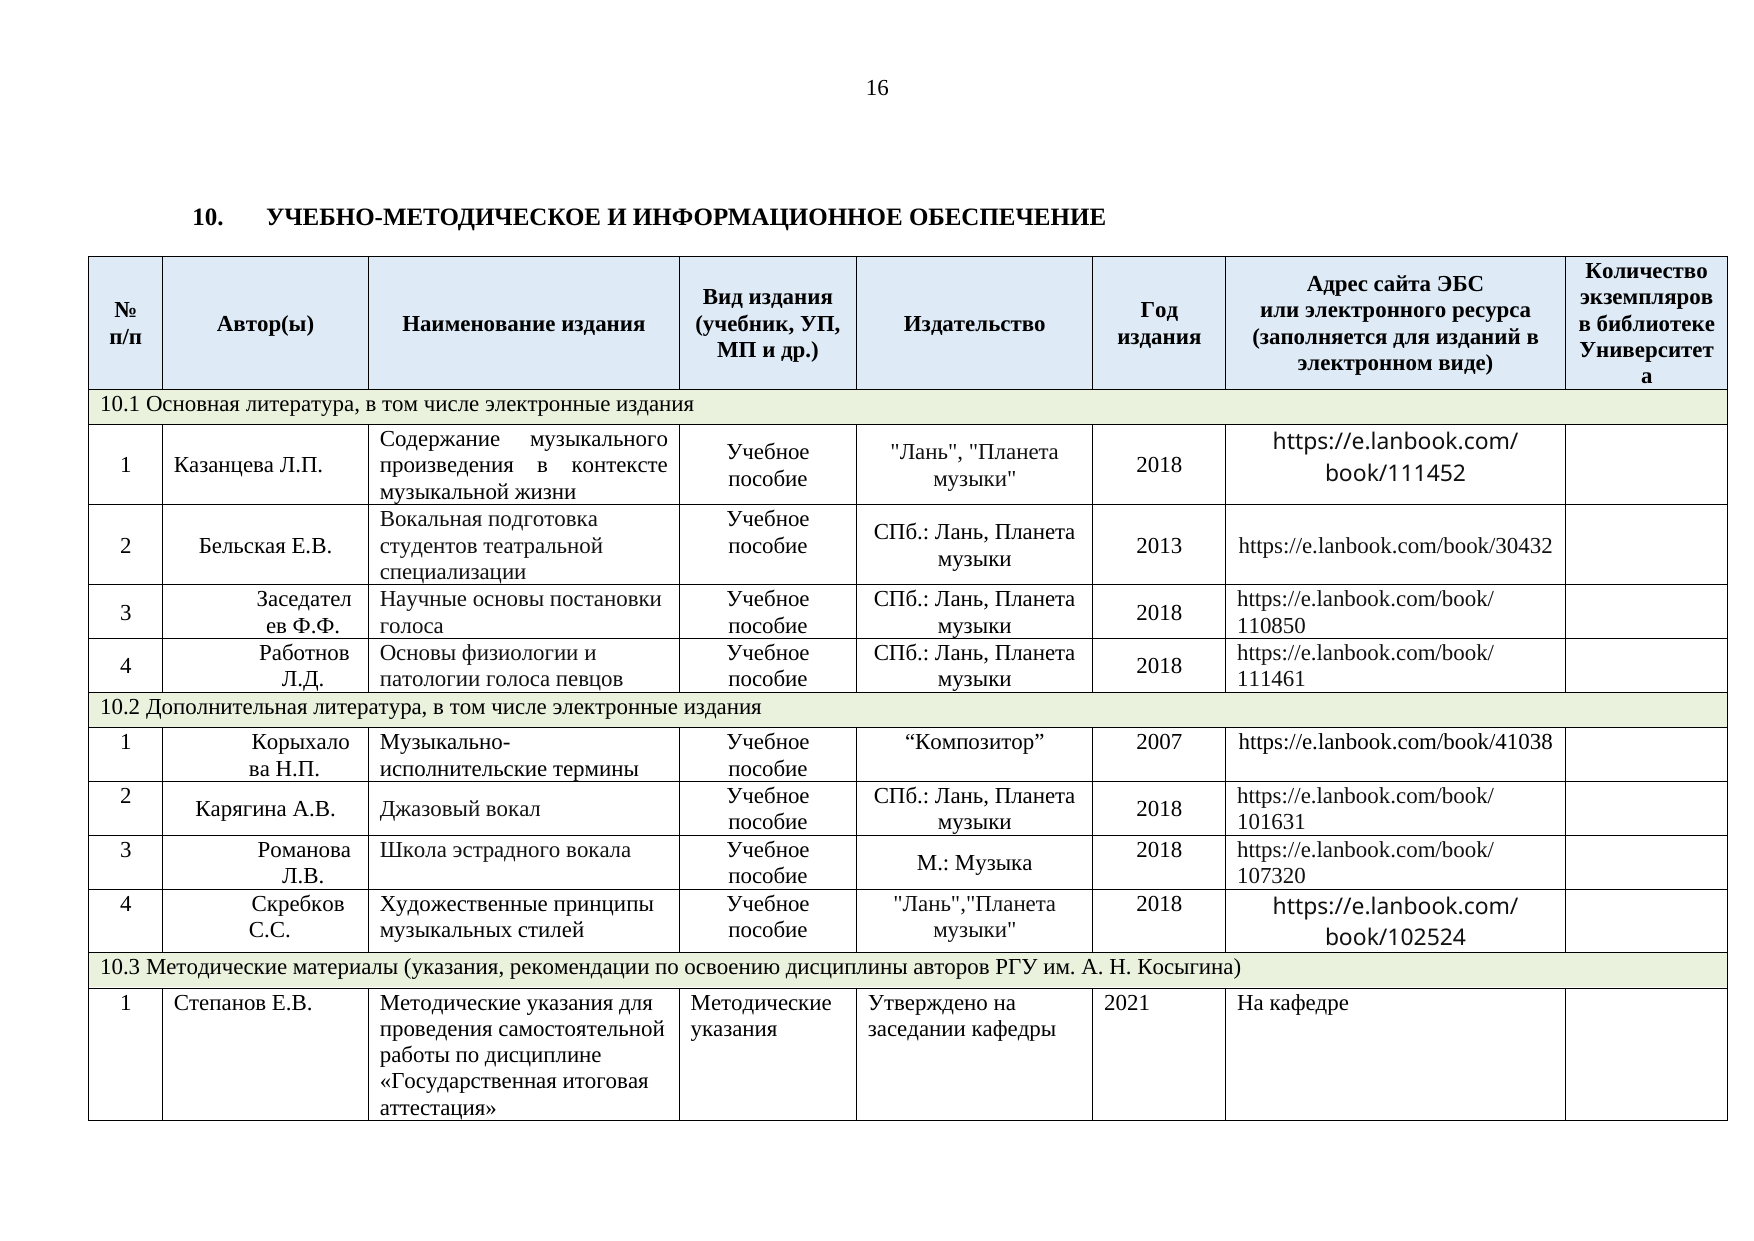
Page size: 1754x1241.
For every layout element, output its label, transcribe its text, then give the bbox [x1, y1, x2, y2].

table_cell Вокальная подготовка студентов театральной специализации [369, 505, 679, 584]
table_cell Учебное пособие [680, 728, 856, 781]
table_cell “Композитор” [857, 728, 1092, 781]
table_cell Учебное пособие [680, 425, 856, 504]
table_cell 10.3 Методические материалы (указания, рекомендации по освоению дисциплины авторов РГУ им. А. Н. Косыгина) [89, 953, 1727, 987]
table_header Автор(ы) [163, 257, 368, 389]
table_cell СПб.: Лань, Планета музыки [857, 639, 1092, 692]
table_cell 2018 [1093, 585, 1225, 638]
table_cell Заседателев Ф.Ф. [163, 585, 368, 638]
table_cell Романова Л.В. [163, 836, 368, 888]
table_cell 2007 [1093, 728, 1225, 781]
table_cell https://e.lanbook.com/book/102524 [1226, 890, 1325, 952]
table_cell 10.1 Основная литература, в том числе электронные издания [89, 390, 1727, 424]
table_cell 4 [89, 890, 162, 952]
table_cell [1566, 989, 1727, 1120]
table_cell Основы физиологии и патологии голоса певцов [369, 639, 679, 692]
table_header № п/п [89, 257, 162, 389]
table_cell [1566, 639, 1727, 692]
table_cell [1566, 890, 1727, 952]
table_cell Учебное пособие [680, 505, 856, 584]
table_cell Казанцева Л.П. [163, 425, 368, 504]
table_cell Корыхалова Н.П. [163, 728, 368, 781]
table_cell Методические указания [680, 989, 856, 1120]
table_cell https://e.lanbook.com/book/111461 [1226, 639, 1565, 692]
table_cell [1566, 425, 1727, 504]
table_cell Методические указания для проведения самостоятельной работы по дисциплине «Государственная итоговая аттестация» [369, 989, 679, 1120]
table_cell 2018 [1093, 639, 1225, 692]
table_cell [1566, 836, 1727, 888]
table_cell 2018 [1093, 782, 1225, 835]
table_cell СПб.: Лань, Планета музыки [857, 505, 1092, 584]
table_cell Музыкально-исполнительские термины [369, 728, 679, 781]
table_cell Школа эстрадного вокала [369, 836, 679, 888]
table_header Год издания [1093, 257, 1225, 389]
table_header Количество экземпляров в библиотеке Университета [1566, 257, 1727, 389]
table_cell [1566, 505, 1727, 584]
table_cell Учебное пособие [680, 782, 856, 835]
table_cell https://e.lanbook.com/book/30432 [1226, 505, 1565, 584]
table_cell 2018 [1093, 836, 1225, 888]
table_cell Карягина А.В. [163, 782, 368, 835]
table_cell 2 [89, 505, 162, 584]
table_cell 2021 [1093, 989, 1225, 1120]
table_cell Скребков С.С. [163, 890, 368, 952]
table_cell "Лань", "Планета музыки" [857, 425, 1092, 504]
table_cell СПб.: Лань, Планета музыки [857, 585, 1092, 638]
table_cell СПб.: Лань, Планета музыки [857, 782, 1092, 835]
table_cell [1566, 585, 1727, 638]
table_header Наименование издания [369, 257, 679, 389]
table_cell Содержание музыкального произведения в контексте музыкальной жизни [369, 425, 679, 504]
table_cell На кафедре [1226, 989, 1565, 1120]
table_header Вид издания (учебник, УП, МП и др.) [680, 257, 856, 389]
table_cell 2013 [1093, 505, 1225, 584]
table_header Адрес сайта ЭБС или электронного ресурса (заполняется для изданий в электронном виде) [1226, 257, 1565, 389]
subtitle УЧЕБНО-МЕТОДИЧЕСКОЕ И ИНФОРМАЦИОННОЕ ОБЕСПЕЧЕНИЕ [192, 202, 1636, 231]
table_cell Работнов Л.Д. [163, 639, 368, 692]
table_cell 3 [89, 585, 162, 638]
table_cell Степанов Е.В. [163, 989, 368, 1120]
table_cell 3 [89, 836, 162, 888]
table_cell Учебное пособие [680, 639, 856, 692]
table_cell https://e.lanbook.com/book/102524 [1466, 890, 1565, 952]
table_cell Учебное пособие [680, 890, 856, 952]
table_cell Учебное пособие [680, 585, 856, 638]
table_header Издательство [857, 257, 1092, 389]
table_cell 1 [89, 425, 162, 504]
table_cell https://e.lanbook.com/book/107320 [1226, 836, 1565, 888]
table_cell https://e.lanbook.com/book/101631 [1226, 782, 1565, 835]
table_cell 2018 [1093, 890, 1225, 952]
table_cell https://e.lanbook.com/book/110850 [1226, 585, 1565, 638]
table_cell Художественные принципы музыкальных стилей [369, 890, 679, 952]
table_cell 10.2 Дополнительная литература, в том числе электронные издания [89, 693, 1727, 727]
table_cell Бельская Е.В. [163, 505, 368, 584]
table_cell Джазовый вокал [369, 782, 679, 835]
table_cell 2018 [1093, 425, 1225, 504]
table_cell М.: Музыка [857, 836, 1092, 888]
table_cell https://e.lanbook.com/book/41038 [1226, 728, 1565, 781]
table_cell Учебное пособие [680, 836, 856, 888]
table_cell 1 [89, 989, 162, 1120]
table_cell 2 [89, 782, 162, 835]
table_cell 4 [89, 639, 162, 692]
table_cell Научные основы постановки голоса [369, 585, 679, 638]
table_cell [1566, 728, 1727, 781]
table_cell [1566, 782, 1727, 835]
table_cell https://e.lanbook.com/book/111452 [1226, 425, 1565, 504]
table_cell 1 [89, 728, 162, 781]
table_cell Утверждено на заседании кафедры [857, 989, 1092, 1120]
table_cell "Лань","Планета музыки" [857, 890, 1092, 952]
